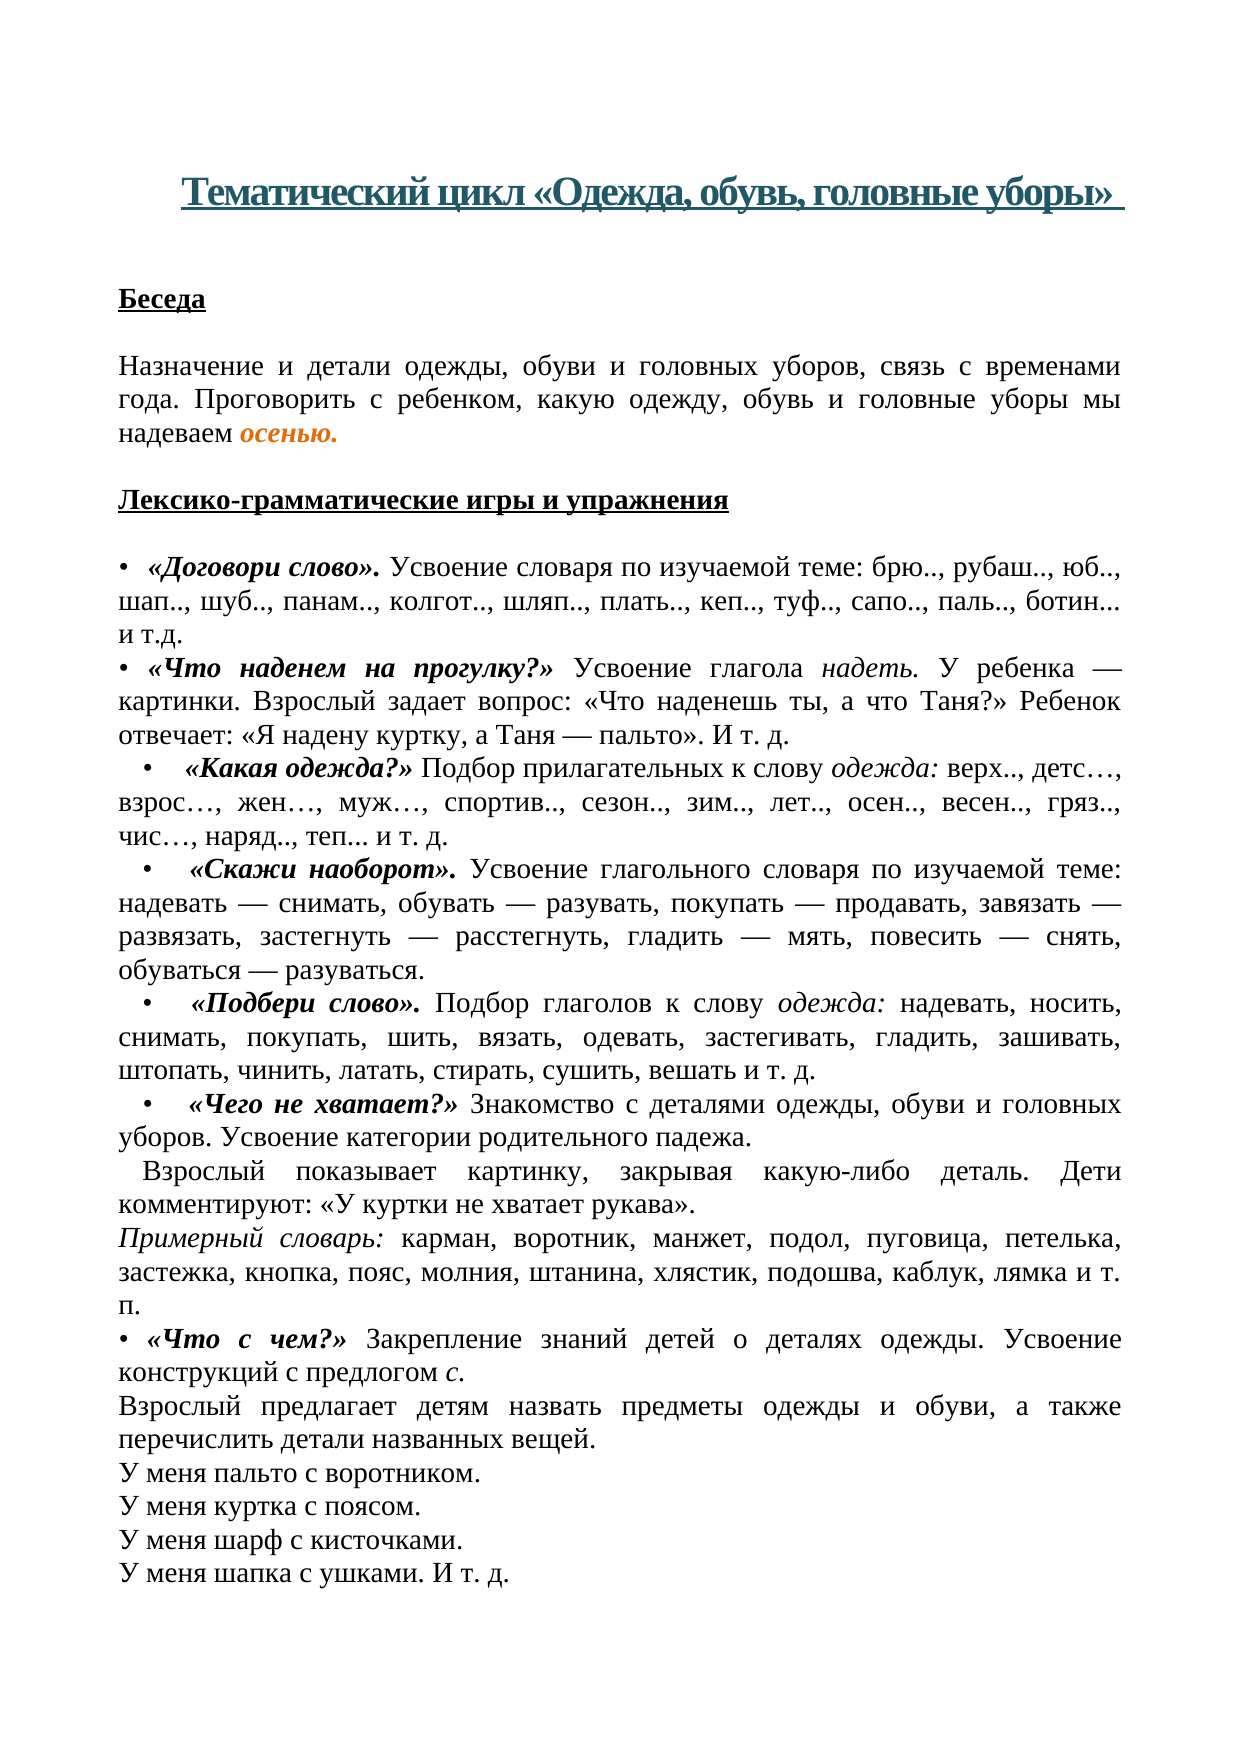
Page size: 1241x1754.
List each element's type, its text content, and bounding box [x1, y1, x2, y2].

text • «Договори слово». Усвоение словаря по изучаемой теме: брю.., рубаш.., юб.., шап.., шуб.., панам.., колгот.., шляп.., плать.., кеп.., туф.., сапо.., паль.., ботин... и т.д. [118, 549, 1122, 650]
list «Подбери слово». Подбор глаголов к слову одежда: надевать, носить, снимать, покупать, шить, вязать, одевать, застегивать, гладить, зашивать, штопать, чинить, латать, стирать, сушить, вешать и т. д. [118, 985, 1122, 1086]
text У меня куртка с поясом. [118, 1488, 1122, 1522]
text У меня шапка с ушками. И т. д. [118, 1556, 1122, 1589]
text Взрослый показывает картинку, закрывая какую-либо деталь. Дети комментируют: «У куртки не хватает рукава». [118, 1153, 1122, 1220]
text • «Что с чем?» Закрепление знаний детей о деталях одежды. Усвоение конструкций с предлогом с. [118, 1321, 1122, 1388]
text Назначение и детали одежды, обуви и головных уборов, связь с временами года. Проговорить с ребенком, какую одежду, обувь и головные уборы мы надеваем осенью. [118, 348, 1122, 449]
text Лексико-грамматические игры и упражнения [118, 482, 1122, 516]
list «Какая одежда?» Подбор прилагательных к слову одежда: верх.., детс…, взрос…, жен…, муж…, спортив.., сезон.., зим.., лет.., осен.., весен.., гряз.., чис…, наряд.., теп... и т. д. [118, 751, 1122, 851]
text Беседа [118, 281, 1122, 314]
text У меня шарф с кисточками. [118, 1522, 1122, 1556]
text У меня пальто с воротником. [118, 1455, 1122, 1488]
list «Чего не хватает?» Знакомство с деталями одежды, обуви и головных уборов. Усвоение категории родительного падежа. [118, 1086, 1122, 1153]
text Взрослый предлагает детям назвать предметы одежды и обуви, а также перечислить детали названных вещей. [118, 1388, 1122, 1455]
text Примерный словарь: карман, воротник, манжет, подол, пуговица, петелька, застежка, кнопка, пояс, молния, штанина, хлястик, подошва, каблук, лямка и т. п. [118, 1220, 1122, 1321]
text Тематический цикл «Одежда, обувь, головные уборы» [175, 166, 1122, 214]
text • «Что наденем на прогулку?» Усвоение глагола надеть. У ребенка — картинки. Взрослый задает вопрос: «Что наденешь ты, а что Таня?» Ребенок отвечает: «Я надену куртку, а Таня — пальто». И т. д. [118, 650, 1122, 751]
list «Скажи наоборот». Усвоение глагольного словаря по изучаемой теме: надевать — снимать, обувать — разувать, покупать — продавать, завязать — развязать, застегнуть — расстегнуть, гладить — мять, повесить — снять, обуваться — разуваться. [118, 851, 1122, 985]
